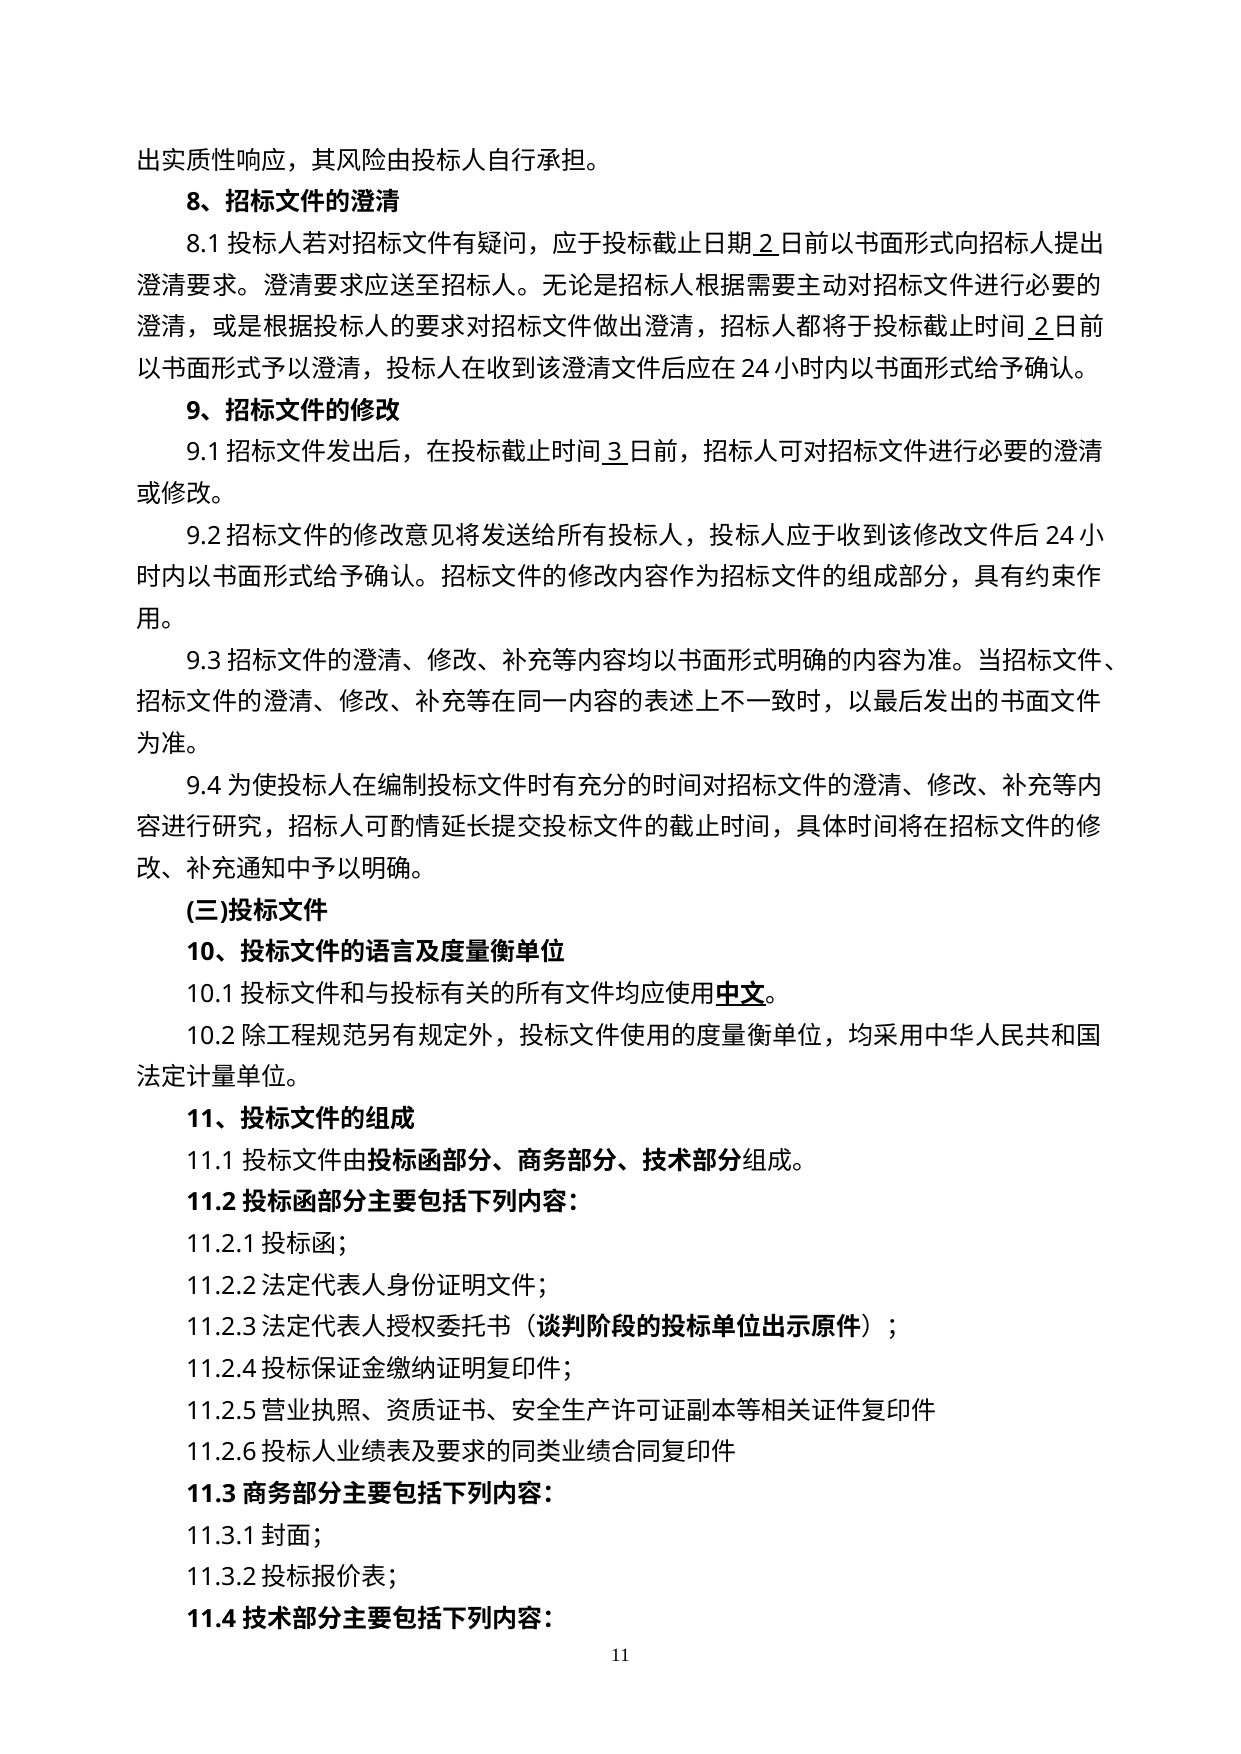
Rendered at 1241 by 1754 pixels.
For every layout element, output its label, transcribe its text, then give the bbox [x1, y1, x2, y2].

text 10、投标文件的语言及度量衡单位 [136, 927, 1104, 969]
text 9.3 招标文件的澄清、修改、补充等内容均以书面形式明确的内容为准。当招标文件、招标文件的澄清、修改、补充等在同一内容的表述上不一致时，以最后发出的书面文件为准。 [136, 636, 1104, 761]
text 11.2 投标函部分主要包括下列内容： [136, 1177, 1104, 1219]
text 10.2除工程规范另有规定外，投标文件使用的度量衡单位，均采用中华人民共和国法定计量单位。 [136, 1011, 1104, 1094]
text 11.2.4投标保证金缴纳证明复印件； [136, 1344, 1104, 1386]
text (三)投标文件 [136, 886, 1104, 927]
text 11.4 技术部分主要包括下列内容： [136, 1594, 1104, 1636]
text 8、招标文件的澄清 [136, 177, 1104, 219]
text 11.2.1投标函； [136, 1219, 1104, 1261]
text 11.2.2法定代表人身份证明文件； [136, 1261, 1104, 1302]
text 11.3.1封面； [136, 1511, 1104, 1552]
text 11.2.5营业执照、资质证书、安全生产许可证副本等相关证件复印件 [136, 1386, 1104, 1427]
text 10.1投标文件和与投标有关的所有文件均应使用中文。 [136, 969, 1104, 1011]
text 11、投标文件的组成 [136, 1094, 1104, 1136]
text 9、招标文件的修改 [136, 386, 1104, 427]
text 11.3 商务部分主要包括下列内容： [136, 1469, 1104, 1511]
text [136, 136, 1104, 177]
text 9.1招标文件发出后，在投标截止时间 3 日前，招标人可对招标文件进行必要的澄清或修改。 [136, 427, 1104, 511]
text 11.2.3法定代表人授权委托书（谈判阶段的投标单位出示原件）； [136, 1302, 1104, 1344]
text 9.4 为使投标人在编制投标文件时有充分的时间对招标文件的澄清、修改、补充等内容进行研究，招标人可酌情延长提交投标文件的截止时间，具体时间将在招标文件的修改、补充通知中予以明确。 [136, 761, 1104, 886]
text 11.3.2投标报价表； [136, 1552, 1104, 1594]
text 11.2.6投标人业绩表及要求的同类业绩合同复印件 [136, 1427, 1104, 1469]
text 11.1 投标文件由投标函部分、商务部分、技术部分组成。 [136, 1136, 1104, 1177]
text 9.2招标文件的修改意见将发送给所有投标人，投标人应于收到该修改文件后24小时内以书面形式给予确认。招标文件的修改内容作为招标文件的组成部分，具有约束作用。 [136, 511, 1104, 636]
text 8.1 投标人若对招标文件有疑问，应于投标截止日期 2 日前以书面形式向招标人提出澄清要求。澄清要求应送至招标人。无论是招标人根据需要主动对招标文件进行必要的澄清，或是根据投标人的要求对招标文件做出澄清，招标人都将于投标截止时间 2日前以书面形式予以澄清，投标人在收到该澄清文件后应在24小时内以书面形式给予确认。 [136, 219, 1104, 386]
